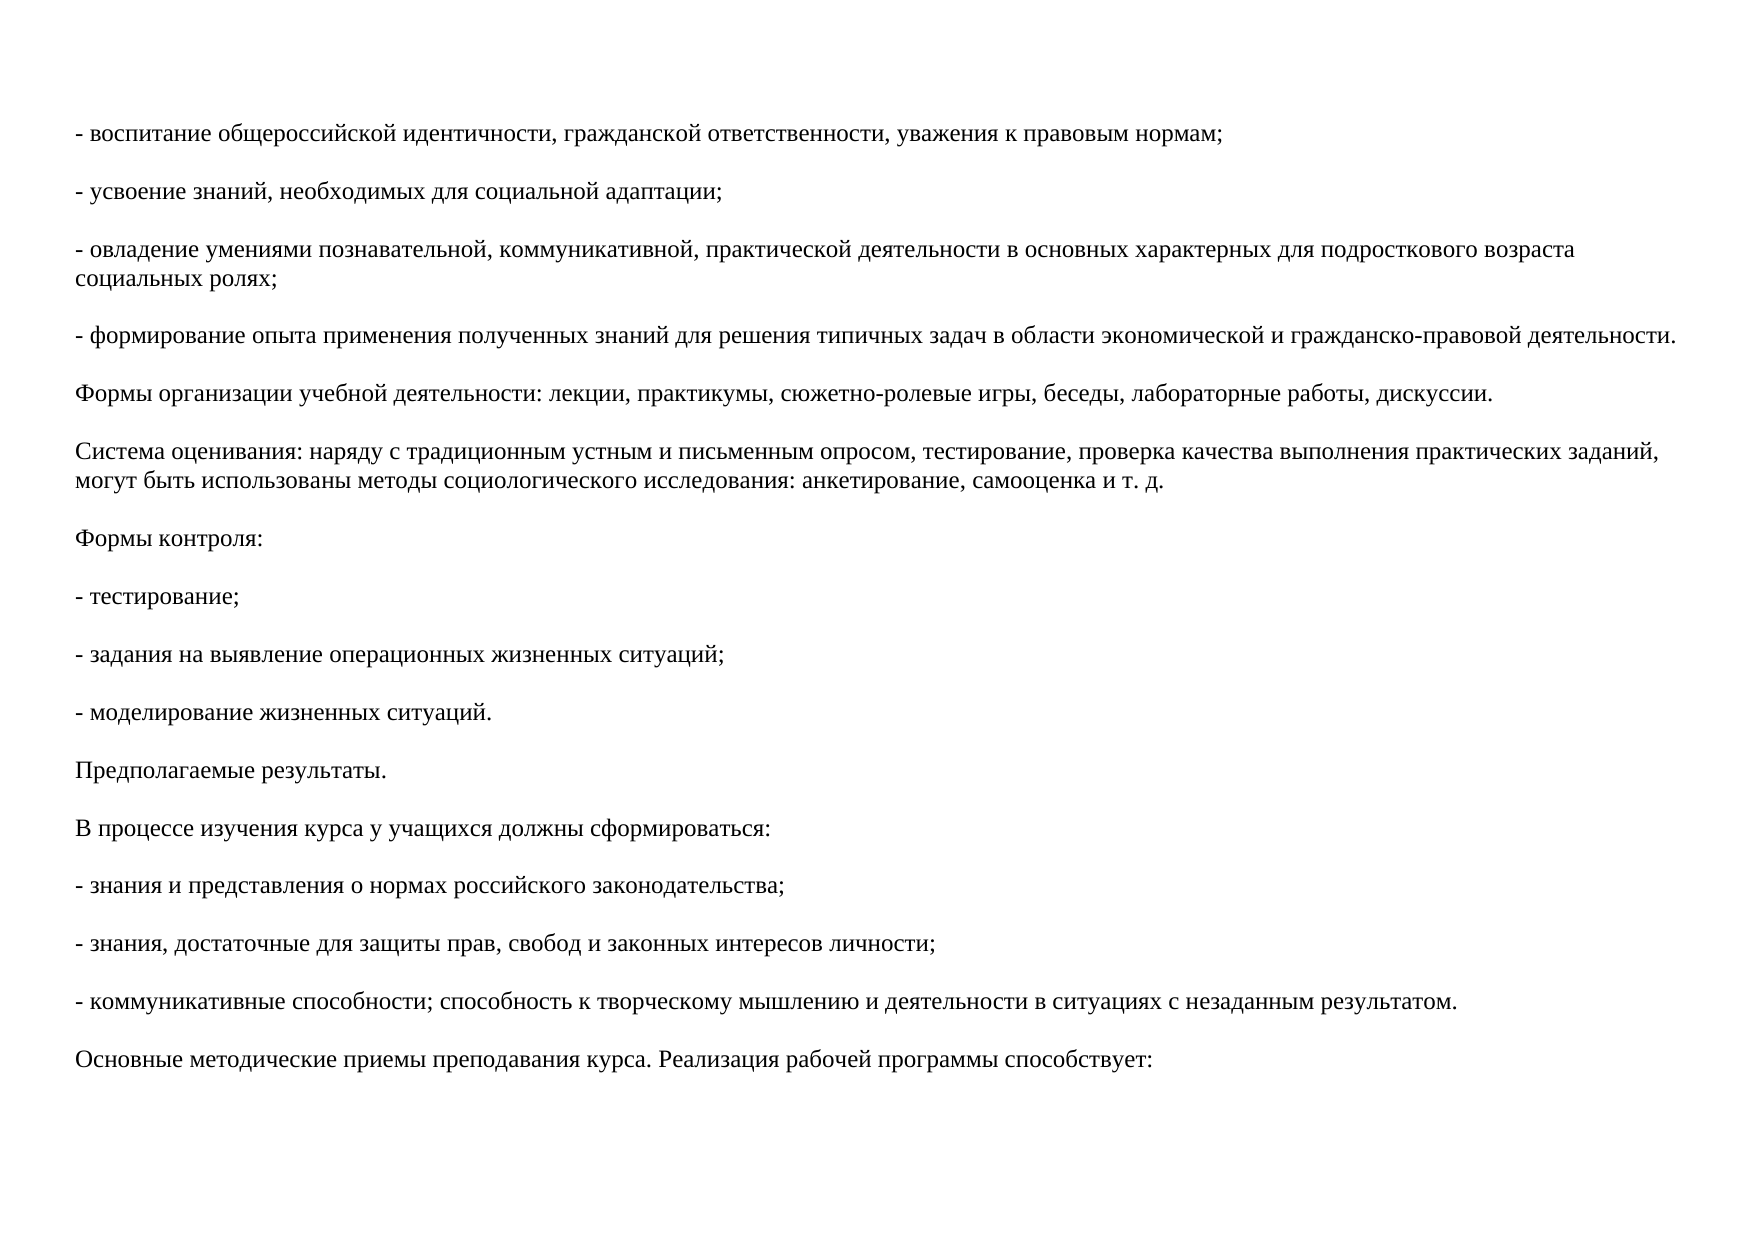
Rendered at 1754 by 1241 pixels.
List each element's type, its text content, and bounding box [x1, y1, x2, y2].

text Предполагаемые результаты. [75, 755, 1679, 783]
text - коммуникативные способности; способность к творческому мышлению и деятельности в ситуациях с незаданным результатом. [75, 986, 1679, 1015]
text - тестирование; [75, 581, 1679, 610]
text Основные методические приемы преподавания курса. Реализация рабочей программы способствует: [75, 1044, 1679, 1073]
text - знания и представления о нормах российского законодательства; [75, 871, 1679, 899]
text - задания на выявление операционных жизненных ситуаций; [75, 639, 1679, 668]
text Формы организации учебной деятельности: лекции, практикумы, сюжетно-ролевые игры, беседы, лабораторные работы, дискуссии. [75, 378, 1679, 407]
text - знания, достаточные для защиты прав, свобод и законных интересов личности; [75, 928, 1679, 957]
text - усвоение знаний, необходимых для социальной адаптации; [75, 176, 1679, 205]
text - воспитание общероссийской идентичности, гражданской ответственности, уважения к правовым нормам; [75, 118, 1679, 147]
text - овладение умениями познавательной, коммуникативной, практической деятельности в основных характерных для подросткового возраста социальных ролях; [75, 234, 1679, 291]
text В процессе изучения курса у учащихся должны сформироваться: [75, 813, 1679, 841]
text Формы контроля: [75, 523, 1679, 552]
text - формирование опыта применения полученных знаний для решения типичных задач в области экономической и гражданско-правовой деятельности. [75, 321, 1679, 349]
text Система оценивания: наряду с традиционным устным и письменным опросом, тестирование, проверка качества выполнения практических заданий, могут быть использованы методы социологического исследования: анкетирование, самооценка и т. д. [75, 436, 1679, 494]
text - моделирование жизненных ситуаций. [75, 697, 1679, 726]
